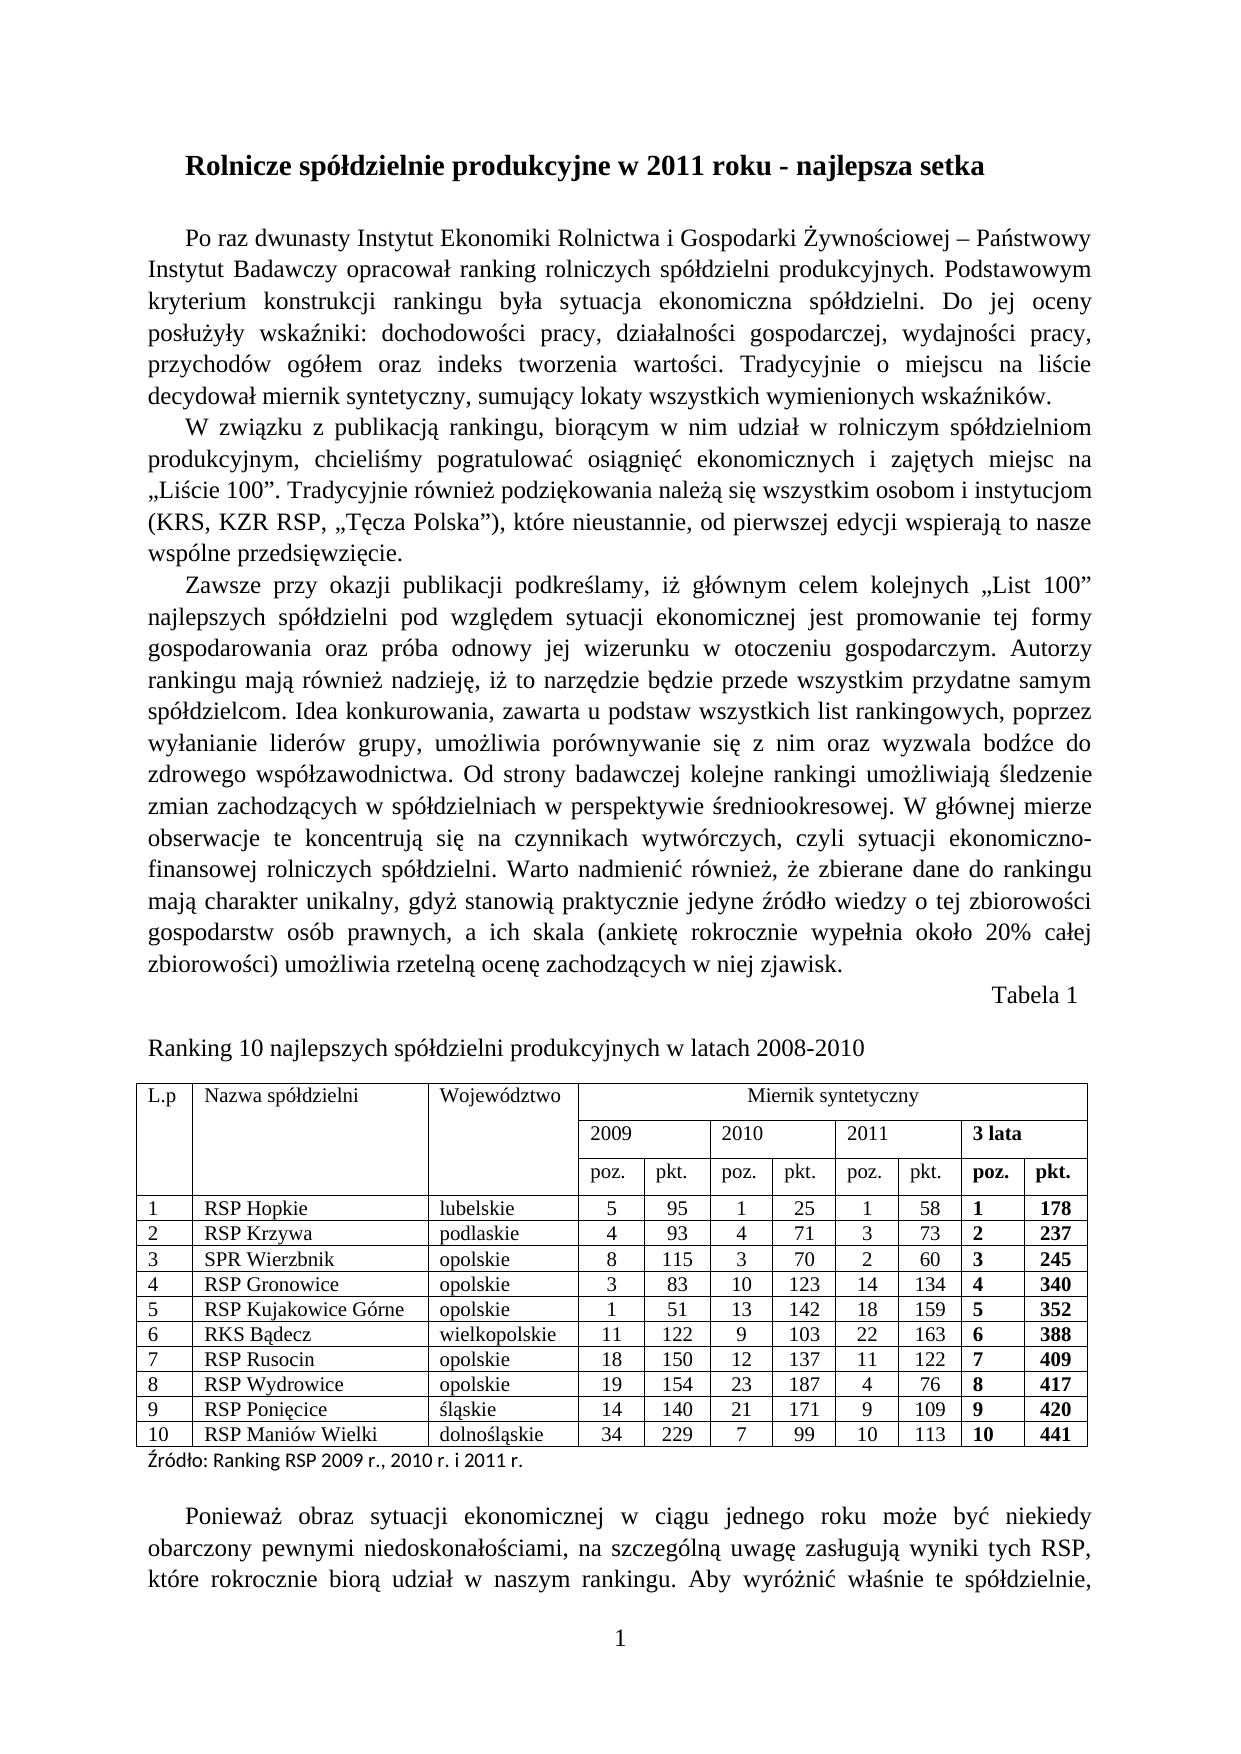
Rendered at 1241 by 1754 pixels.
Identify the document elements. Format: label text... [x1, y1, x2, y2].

table_cell 3 lata [962, 1121, 1087, 1158]
table_cell 2009 [579, 1121, 710, 1158]
table_cell 21 [711, 1397, 772, 1421]
table_cell 11 [579, 1322, 644, 1346]
text Ranking 10 najlepszych spółdzielni produkcyjnych w latach 2008-2010 [148, 1033, 1093, 1062]
table_cell 134 [899, 1272, 961, 1296]
table_cell 4 [579, 1221, 644, 1245]
table_cell 159 [899, 1297, 961, 1321]
table_cell opolskie [429, 1347, 578, 1371]
table_cell 83 [645, 1272, 710, 1296]
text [148, 1501, 1093, 1593]
table_cell 73 [899, 1221, 961, 1245]
table_cell 2 [836, 1246, 898, 1271]
table_cell 1 [711, 1196, 772, 1220]
table_cell 1 [836, 1196, 898, 1220]
table_cell 3 [579, 1272, 644, 1296]
table_cell śląskie [429, 1397, 578, 1421]
table_cell 2011 [836, 1121, 961, 1158]
text Po raz dwunasty Instytut Ekonomiki Rolnictwa i Gospodarki Żywnościowej – Państwowy Instytut Badawczy opracował ranking rolniczych spółdzielni produkcyjnych. Podstawowym kryterium konstrukcji rankingu była sytuacja ekonomiczna spółdzielni. Do jej oceny posłużyły wskaźniki: dochodowości pracy, działalności gospodarczej, wydajności pracy, przychodów ogółem oraz indeks tworzenia wartości. Tradycyjnie o miejscu na liście decydował miernik syntetyczny, sumujący lokaty wszystkich wymienionych wskaźników. [148, 223, 1093, 409]
table_cell 420 [1025, 1397, 1087, 1421]
table_cell RSP Gronowice [193, 1272, 428, 1296]
table_cell 9 [962, 1397, 1024, 1421]
table_cell 352 [1025, 1297, 1087, 1321]
table_cell 123 [773, 1272, 835, 1296]
table_cell 1 [962, 1196, 1024, 1220]
table_cell 122 [645, 1322, 710, 1346]
table_cell 5 [137, 1297, 192, 1321]
table_cell 6 [962, 1322, 1024, 1346]
table_cell 9 [711, 1322, 772, 1346]
table_cell 58 [899, 1196, 961, 1220]
table_cell poz. [711, 1159, 772, 1195]
table_cell 3 [836, 1221, 898, 1245]
table_cell 51 [645, 1297, 710, 1321]
table_cell 12 [711, 1347, 772, 1371]
table_cell 13 [711, 1297, 772, 1321]
table_cell 237 [1025, 1221, 1087, 1245]
table_cell 70 [773, 1246, 835, 1271]
table_cell 115 [645, 1246, 710, 1271]
table_cell 109 [899, 1397, 961, 1421]
table_cell 2 [962, 1221, 1024, 1245]
table_cell 340 [1025, 1272, 1087, 1296]
table_cell opolskie [429, 1297, 578, 1321]
table_cell 14 [579, 1397, 644, 1421]
table_cell 23 [711, 1372, 772, 1396]
table_header Miernik syntetyczny [579, 1084, 1087, 1120]
table_cell RSP Kujakowice Górne [193, 1297, 428, 1321]
table_cell 76 [899, 1372, 961, 1396]
table_cell 8 [579, 1246, 644, 1271]
table_cell 187 [773, 1372, 835, 1396]
table_cell pkt. [1025, 1159, 1087, 1195]
table_cell 1 [137, 1196, 192, 1220]
table_cell dolnośląskie [429, 1422, 578, 1446]
table_cell 4 [137, 1272, 192, 1296]
table_cell 4 [962, 1272, 1024, 1296]
title Rolnicze spółdzielnie produkcyjne w 2011 roku - najlepsza setka [148, 148, 1093, 181]
table_cell 7 [962, 1347, 1024, 1371]
table_cell 7 [711, 1422, 772, 1446]
table_cell 171 [773, 1397, 835, 1421]
table_cell 34 [579, 1422, 644, 1446]
table_cell opolskie [429, 1372, 578, 1396]
table_cell 10 [962, 1422, 1024, 1446]
table_cell 9 [137, 1397, 192, 1421]
table_cell 154 [645, 1372, 710, 1396]
table_cell 113 [899, 1422, 961, 1446]
table_cell 140 [645, 1397, 710, 1421]
table_cell RSP Wydrowice [193, 1372, 428, 1396]
table_cell 22 [836, 1322, 898, 1346]
table_cell 2 [137, 1221, 192, 1245]
table_cell wielkopolskie [429, 1322, 578, 1346]
text W związku z publikacją rankingu, biorącym w nim udział w rolniczym spółdzielniom produkcyjnym, chcieliśmy pogratulować osiągnięć ekonomicznych i zajętych miejsc na „Liście . Tradycyjnie również podziękowania należą się wszystkim osobom i instytucjom (KRS, KZR RSP, „Tęcza Polska”), które nieustannie, od pierwszej edycji wspierają to nasze wspólne przedsięwzięcie. [148, 412, 1093, 567]
table_cell 8 [137, 1372, 192, 1396]
table_cell 1 [579, 1297, 644, 1321]
table_cell 178 [1025, 1196, 1087, 1220]
table_cell 150 [645, 1347, 710, 1371]
table_cell RKS Bądecz [193, 1322, 428, 1346]
text Źródło: Ranking RSP 2009 r., 2010 r. i 2011 r. [148, 1447, 1093, 1473]
table_cell opolskie [429, 1272, 578, 1296]
table_cell 25 [773, 1196, 835, 1220]
table_cell 11 [836, 1347, 898, 1371]
table_cell poz. [836, 1159, 898, 1195]
table_cell opolskie [429, 1246, 578, 1271]
table_cell 441 [1025, 1422, 1087, 1446]
table_cell 71 [773, 1221, 835, 1245]
table_cell lubelskie [429, 1196, 578, 1220]
table_header L.p [137, 1084, 192, 1195]
table_cell 2010 [711, 1121, 835, 1158]
table_cell 10 [137, 1422, 192, 1446]
table_cell 137 [773, 1347, 835, 1371]
table_cell 18 [836, 1297, 898, 1321]
table_cell 18 [579, 1347, 644, 1371]
table_cell 9 [836, 1397, 898, 1421]
table_cell 5 [579, 1196, 644, 1220]
table_cell 409 [1025, 1347, 1087, 1371]
table_cell 417 [1025, 1372, 1087, 1396]
table_cell RSP Hopkie [193, 1196, 428, 1220]
table_cell 388 [1025, 1322, 1087, 1346]
table_cell 14 [836, 1272, 898, 1296]
table_cell podlaskie [429, 1221, 578, 1245]
table_cell 3 [137, 1246, 192, 1271]
table_cell 122 [899, 1347, 961, 1371]
table_cell 6 [137, 1322, 192, 1346]
table_cell poz. [579, 1159, 644, 1195]
table_cell 163 [899, 1322, 961, 1346]
table_cell RSP Ponięcice [193, 1397, 428, 1421]
table_cell 103 [773, 1322, 835, 1346]
table_cell 4 [711, 1221, 772, 1245]
table_cell 7 [137, 1347, 192, 1371]
table_cell 5 [962, 1297, 1024, 1321]
table_cell 4 [836, 1372, 898, 1396]
table_cell 60 [899, 1246, 961, 1271]
table_cell 10 [711, 1272, 772, 1296]
table_cell 10 [836, 1422, 898, 1446]
table_cell pkt. [773, 1159, 835, 1195]
table_cell RSP Rusocin [193, 1347, 428, 1371]
table_header Województwo [429, 1084, 578, 1195]
table_cell RSP Maniów Wielki [193, 1422, 428, 1446]
table_cell 3 [711, 1246, 772, 1271]
table_cell 99 [773, 1422, 835, 1446]
table_cell 142 [773, 1297, 835, 1321]
table_cell 19 [579, 1372, 644, 1396]
table_cell 3 [962, 1246, 1024, 1271]
table_cell 95 [645, 1196, 710, 1220]
table_cell pkt. [899, 1159, 961, 1195]
table_cell poz. [962, 1159, 1024, 1195]
table_cell SPR Wierzbnik [193, 1246, 428, 1271]
text Zawsze przy okazji publikacji podkreślamy, iż głównym celem kolejnych „List najlepszych spółdzielni pod względem sytuacji ekonomicznej jest promowanie tej formy gospodarowania oraz próba odnowy jej wizerunku w otoczeniu gospodarczym. Autorzy rankingu mają również nadzieję, iż to narzędzie będzie przede wszystkim przydatne samym spółdzielcom. Idea konkurowania, zawarta u podstaw wszystkich list rankingowych, poprzez wyłanianie liderów grupy, umożliwia porównywanie się z nim oraz wyzwala bodźce do zdrowego współzawodnictwa. Od strony badawczej kolejne rankingi umożliwiają śledzenie zmian zachodzących w spółdzielniach w perspektywie średniookresowej. W głównej mierze obserwacje te koncentrują się na czynnikach wytwórczych, czyli sytuacji ekonomiczno-finansowej rolniczych spółdzielni. Warto nadmienić również, że zbierane dane do rankingu mają charakter unikalny, gdyż stanowią praktycznie jedyne źródło wiedzy o tej zbiorowości gospodarstw osób prawnych, a ich skala (ankietę rokrocznie wypełnia około 20% całej zbiorowości) umożliwia rzetelną ocenę zachodzących w niej zjawisk. [148, 570, 1093, 978]
table_cell 229 [645, 1422, 710, 1446]
table_cell RSP Krzywa [193, 1221, 428, 1245]
table_cell 8 [962, 1372, 1024, 1396]
table_header Nazwa spółdzielni [193, 1084, 428, 1195]
table_cell pkt. [645, 1159, 710, 1195]
table_cell 245 [1025, 1246, 1087, 1271]
text Tabela 1 [148, 980, 1093, 1009]
table_cell 93 [645, 1221, 710, 1245]
